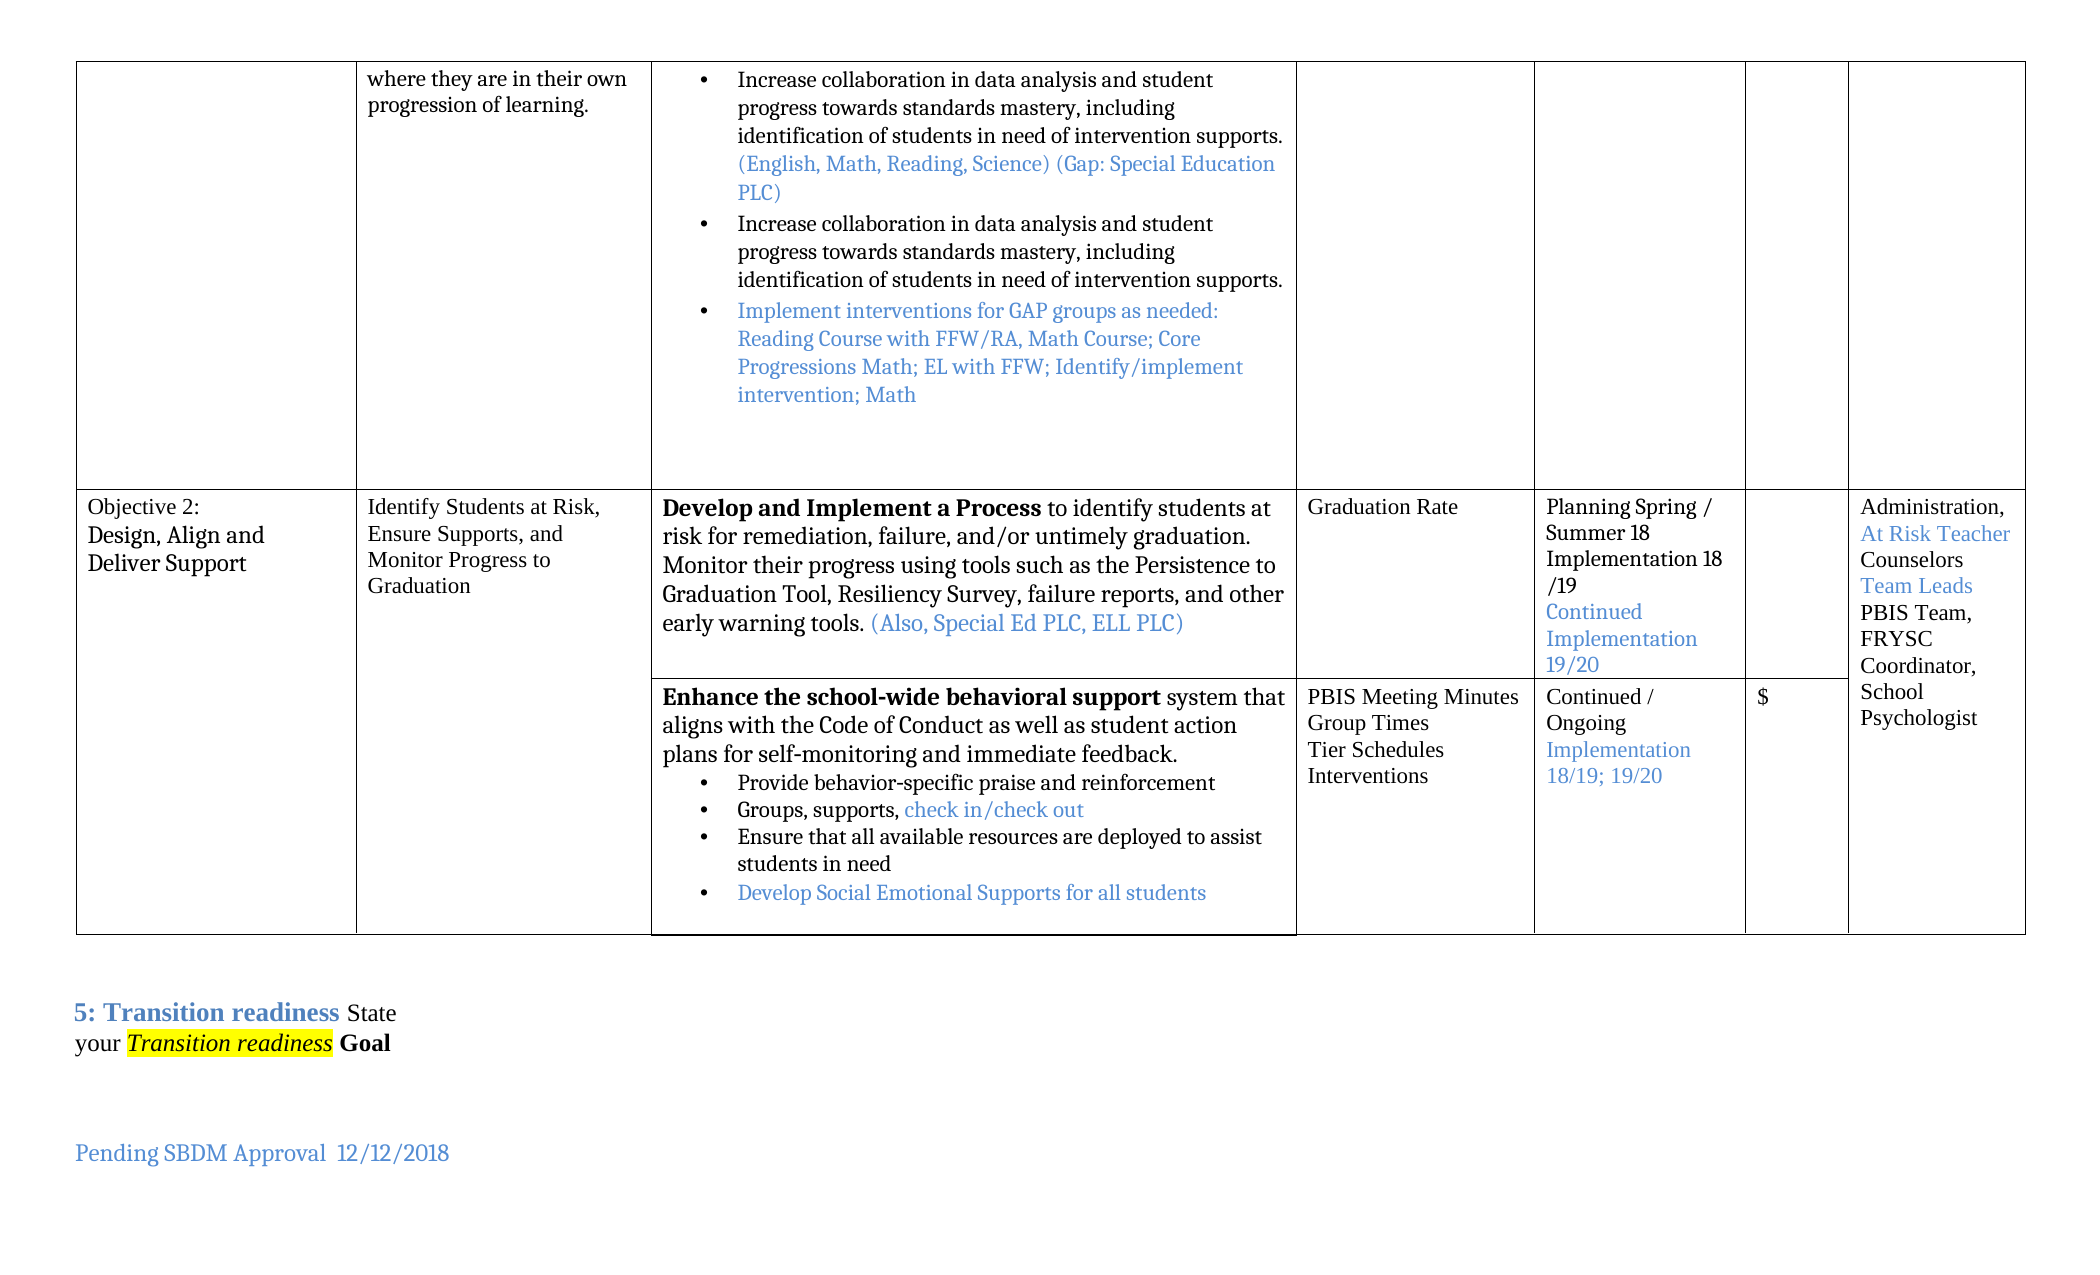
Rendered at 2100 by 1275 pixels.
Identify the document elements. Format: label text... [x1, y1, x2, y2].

table_cell PBIS Meeting Minutes Group Times Tier Schedules Interventions [1297, 679, 1535, 934]
table_cell [1535, 62, 1745, 489]
table_cell Develop and Implement a Process to identify students at risk for remediation, failure, and/or untimely graduation. Monitor their progress using tools such as the Persistence to Graduation Tool, Resiliency Survey, failure reports, and other early warning tools. (Also, Special Ed PLC, ELL PLC) [652, 490, 1296, 678]
table_cell Increase collaboration in data analysis and student progress towards standards mastery, including identification of students in need of intervention supports. (English, Math, Reading, Science) (Gap: Special Education PLC) Increase collaboration in data analysis and student progress towards standards mastery, including identification of students in need of intervention supports. Implement interventions for GAP groups as needed: Reading Course with FFW/RA, Math Course; Core Progressions Math; EL with FFW; Identify/implement intervention; Math [652, 62, 1296, 489]
subtitle 5: Transition readiness State your Transition readiness Goal [73, 996, 448, 1057]
table_cell [77, 62, 356, 489]
table_cell Objective 2: Design, Align and Deliver Support [77, 490, 356, 934]
table_cell Identify Students at Risk, Ensure Supports, and Monitor Progress to Graduation [356, 490, 651, 934]
table_cell Enhance the school‐wide behavioral support system that aligns with the Code of Conduct as well as student action plans for self‐monitoring and immediate feedback. Provide behavior‐specific praise and reinforcement Groups, supports, check in/check out Ensure that all available resources are deployed to assist students in need Develop Social Emotional Supports for all students [652, 679, 1296, 934]
table_cell [1746, 62, 1848, 489]
table_cell [1297, 62, 1534, 489]
table_cell Planning Spring / Summer 18 Implementation 18 /19 Continued Implementation 19/20 [1535, 490, 1745, 678]
table_cell Administration, At Risk Teacher Counselors Team Leads PBIS Team, FRYSC Coordinator, School Psychologist [1849, 490, 2025, 934]
table_cell Graduation Rate [1297, 490, 1534, 678]
table_cell [1746, 490, 1848, 678]
table_cell Continued / Ongoing Implementation 18/19; 19/20 [1535, 679, 1746, 934]
table_cell [1849, 62, 2025, 489]
table_cell $ [1746, 679, 1849, 934]
table_cell where they are in their own progression of learning. [357, 62, 651, 489]
